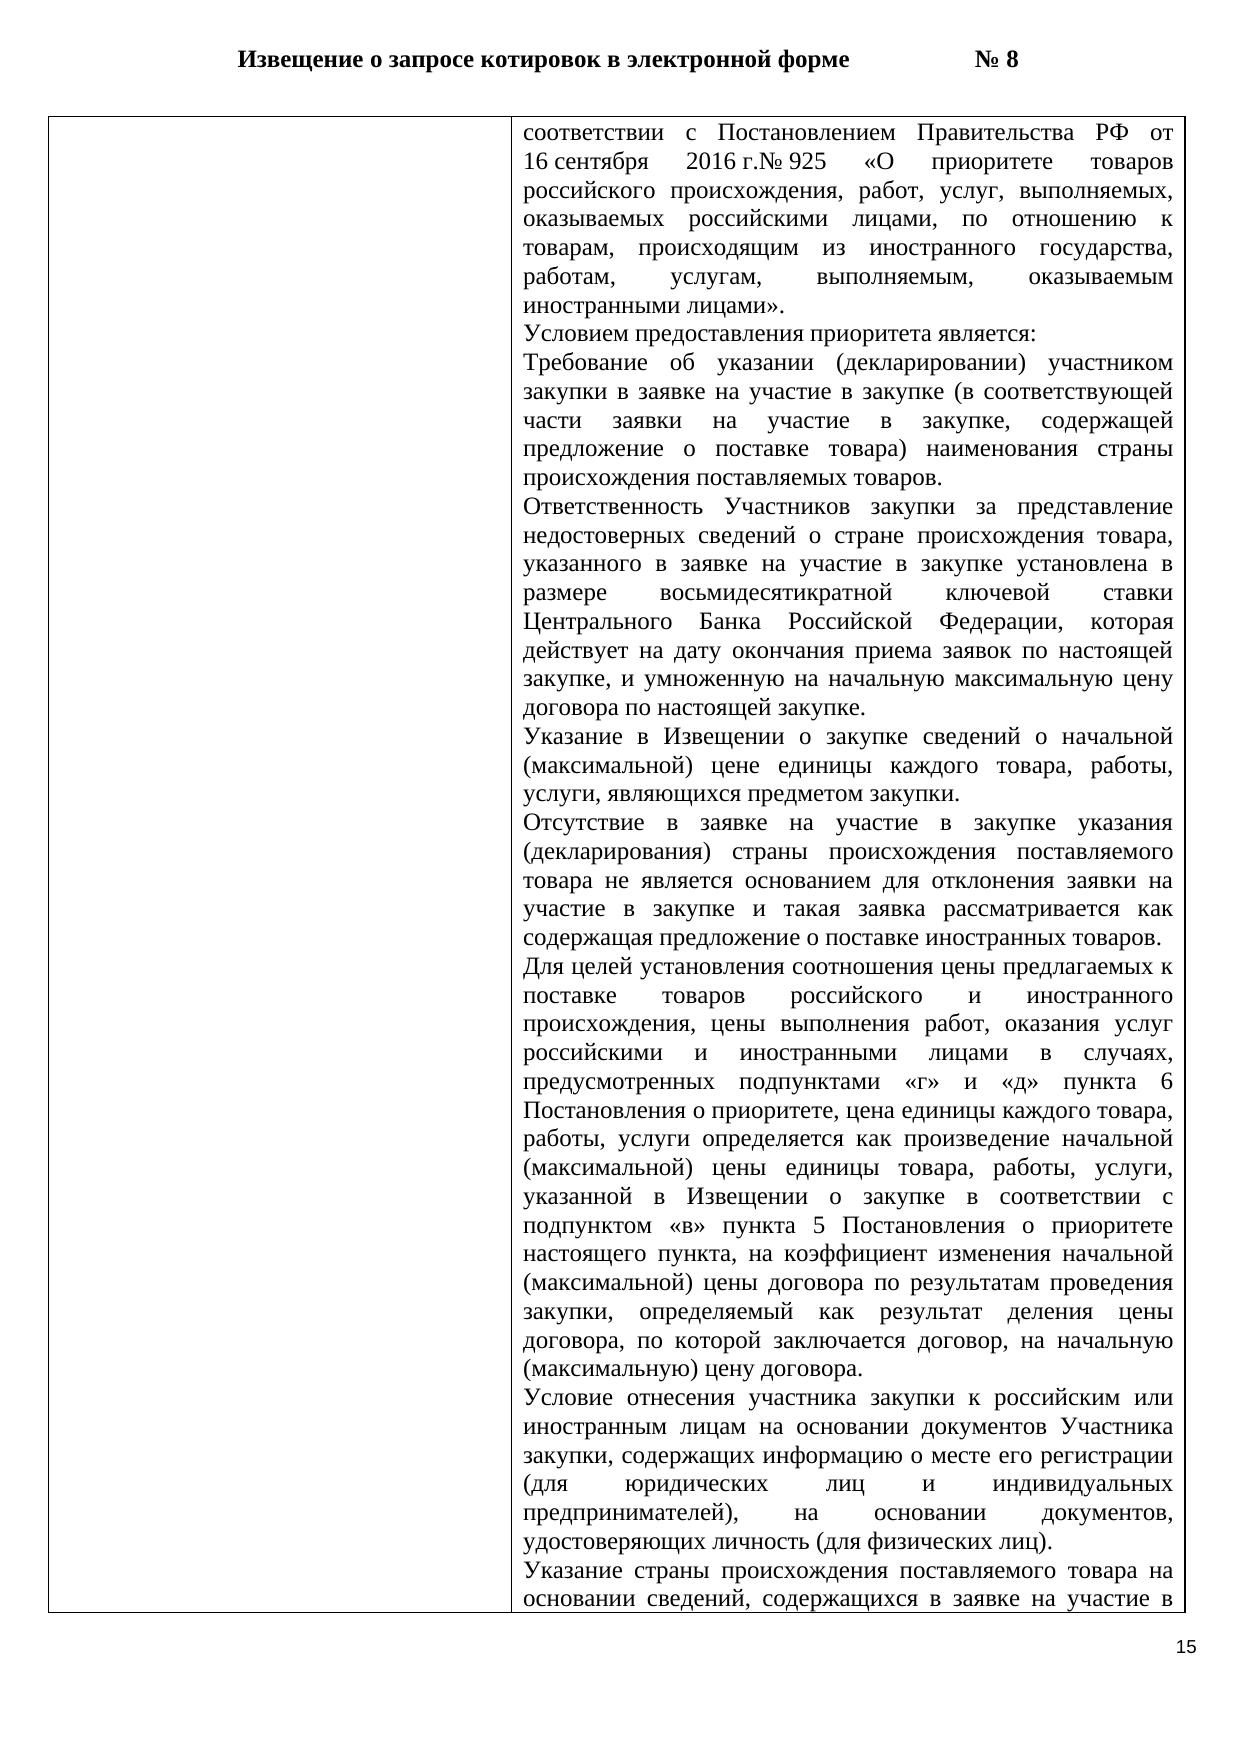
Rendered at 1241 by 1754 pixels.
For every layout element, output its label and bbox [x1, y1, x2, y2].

table_cell [512, 117, 1184, 1612]
table_cell [49, 117, 511, 1612]
